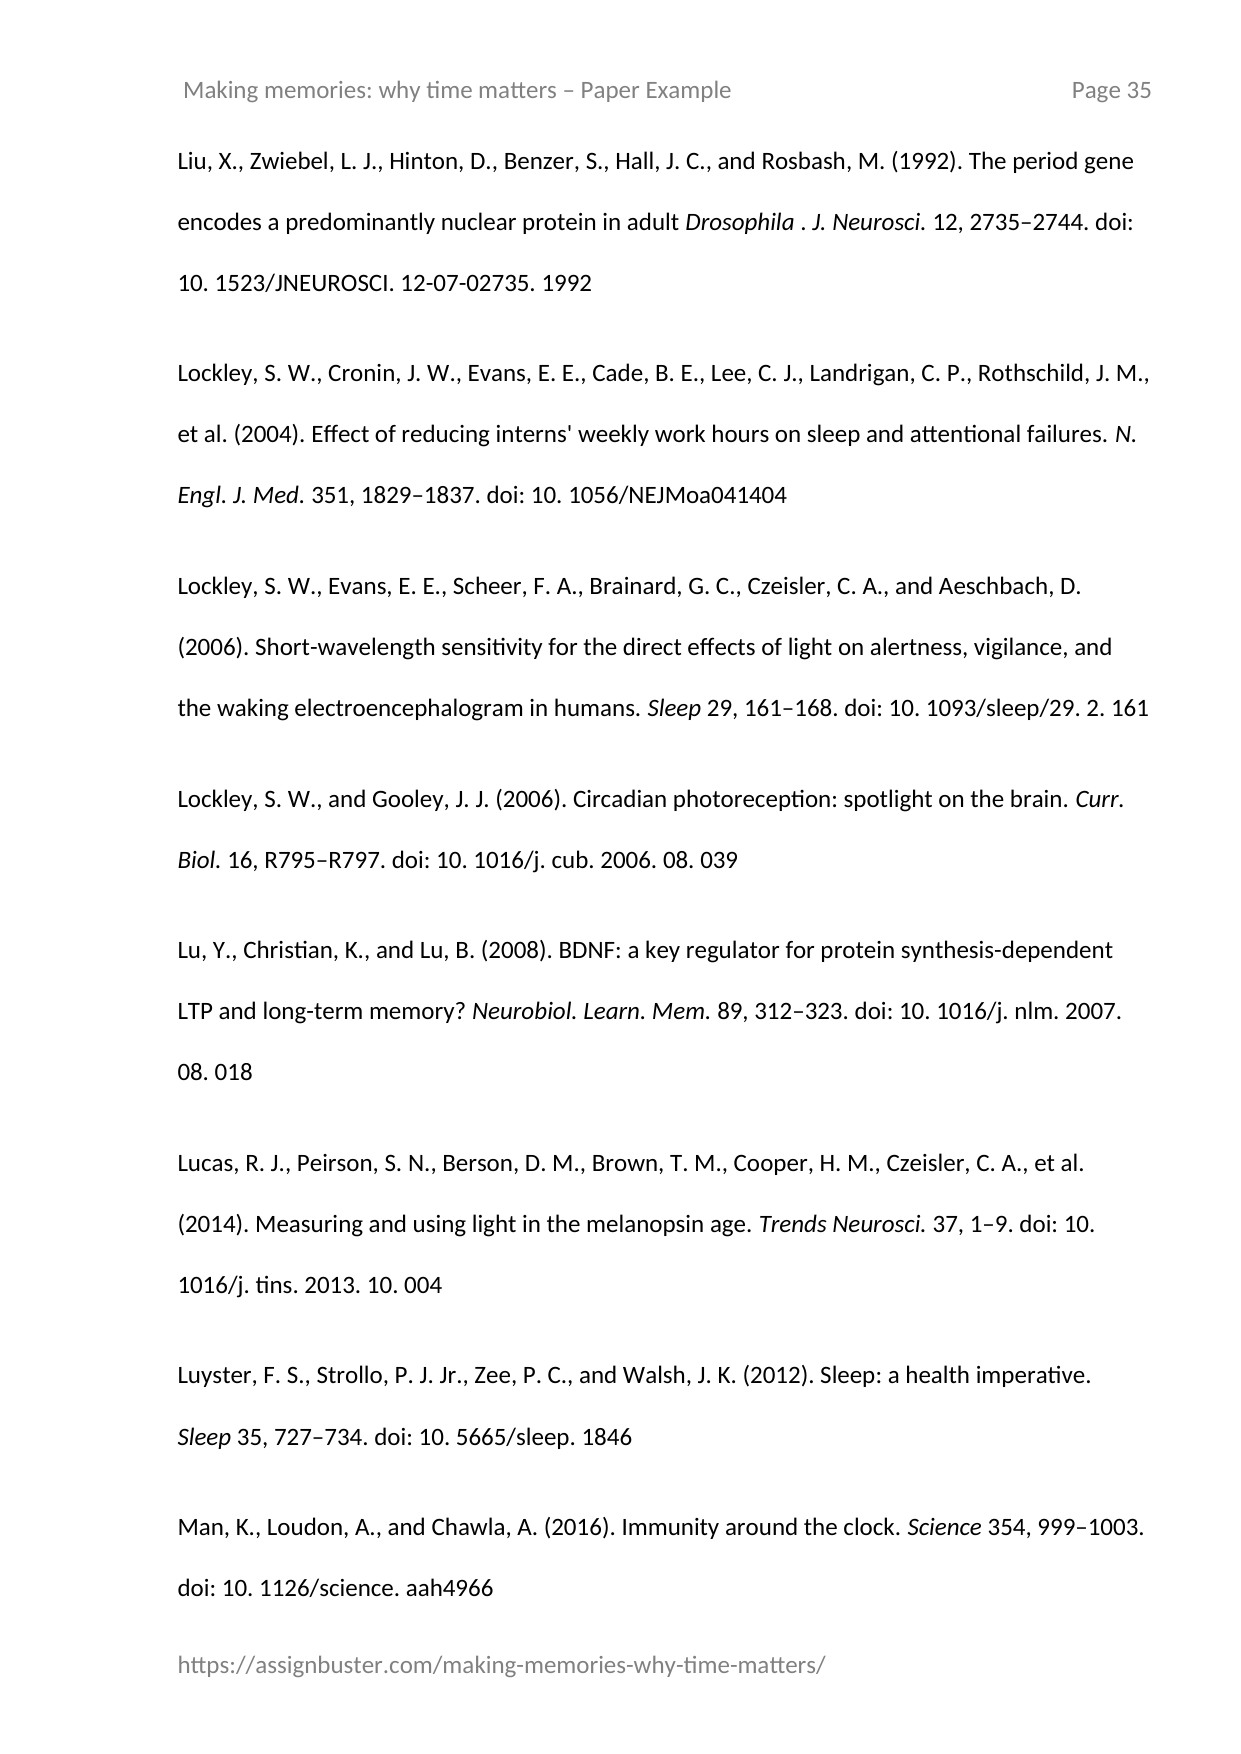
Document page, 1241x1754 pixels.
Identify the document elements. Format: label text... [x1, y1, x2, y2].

text Man, K., Loudon, A., and Chawla, A. (2016). Immunity around the clock. Science 354, 999–1003. doi: 10. 1126/science. aah4966 [177, 1511, 1152, 1603]
text Liu, X., Zwiebel, L. J., Hinton, D., Benzer, S., Hall, J. C., and Rosbash, M. (1992). The period gene encodes a predominantly nuclear protein in adult Drosophila . J. Neurosci. 12, 2735–2744. doi: 10. 1523/JNEUROSCI. 12-07-02735. 1992 [177, 145, 1152, 298]
text Lockley, S. W., and Gooley, J. J. (2006). Circadian photoreception: spotlight on the brain. Curr. Biol. 16, R795–R797. doi: 10. 1016/j. cub. 2006. 08. 039 [177, 783, 1152, 874]
text Lockley, S. W., Cronin, J. W., Evans, E. E., Cade, B. E., Lee, C. J., Landrigan, C. P., Rothschild, J. M., et al. (2004). Effect of reducing interns' weekly work hours on sleep and attentional failures. N. Engl. J. Med. 351, 1829–1837. doi: 10. 1056/NEJMoa041404 [177, 358, 1152, 510]
text Lu, Y., Christian, K., and Lu, B. (2008). BDNF: a key regulator for protein synthesis-dependent LTP and long-term memory? Neurobiol. Learn. Mem. 89, 312–323. doi: 10. 1016/j. nlm. 2007. 08. 018 [177, 934, 1152, 1087]
text Lucas, R. J., Peirson, S. N., Berson, D. M., Brown, T. M., Cooper, H. M., Czeisler, C. A., et al. (2014). Measuring and using light in the melanopsin age. Trends Neurosci. 37, 1–9. doi: 10. 1016/j. tins. 2013. 10. 004 [177, 1147, 1152, 1299]
text Luyster, F. S., Strollo, P. J. Jr., Zee, P. C., and Walsh, J. K. (2012). Sleep: a health imperative. Sleep 35, 727–734. doi: 10. 5665/sleep. 1846 [177, 1359, 1152, 1451]
text Lockley, S. W., Evans, E. E., Scheer, F. A., Brainard, G. C., Czeisler, C. A., and Aeschbach, D. (2006). Short-wavelength sensitivity for the direct effects of light on alertness, vigilance, and the waking electroencephalogram in humans. Sleep 29, 161–168. doi: 10. 1093/sleep/29. 2. 161 [177, 570, 1152, 723]
